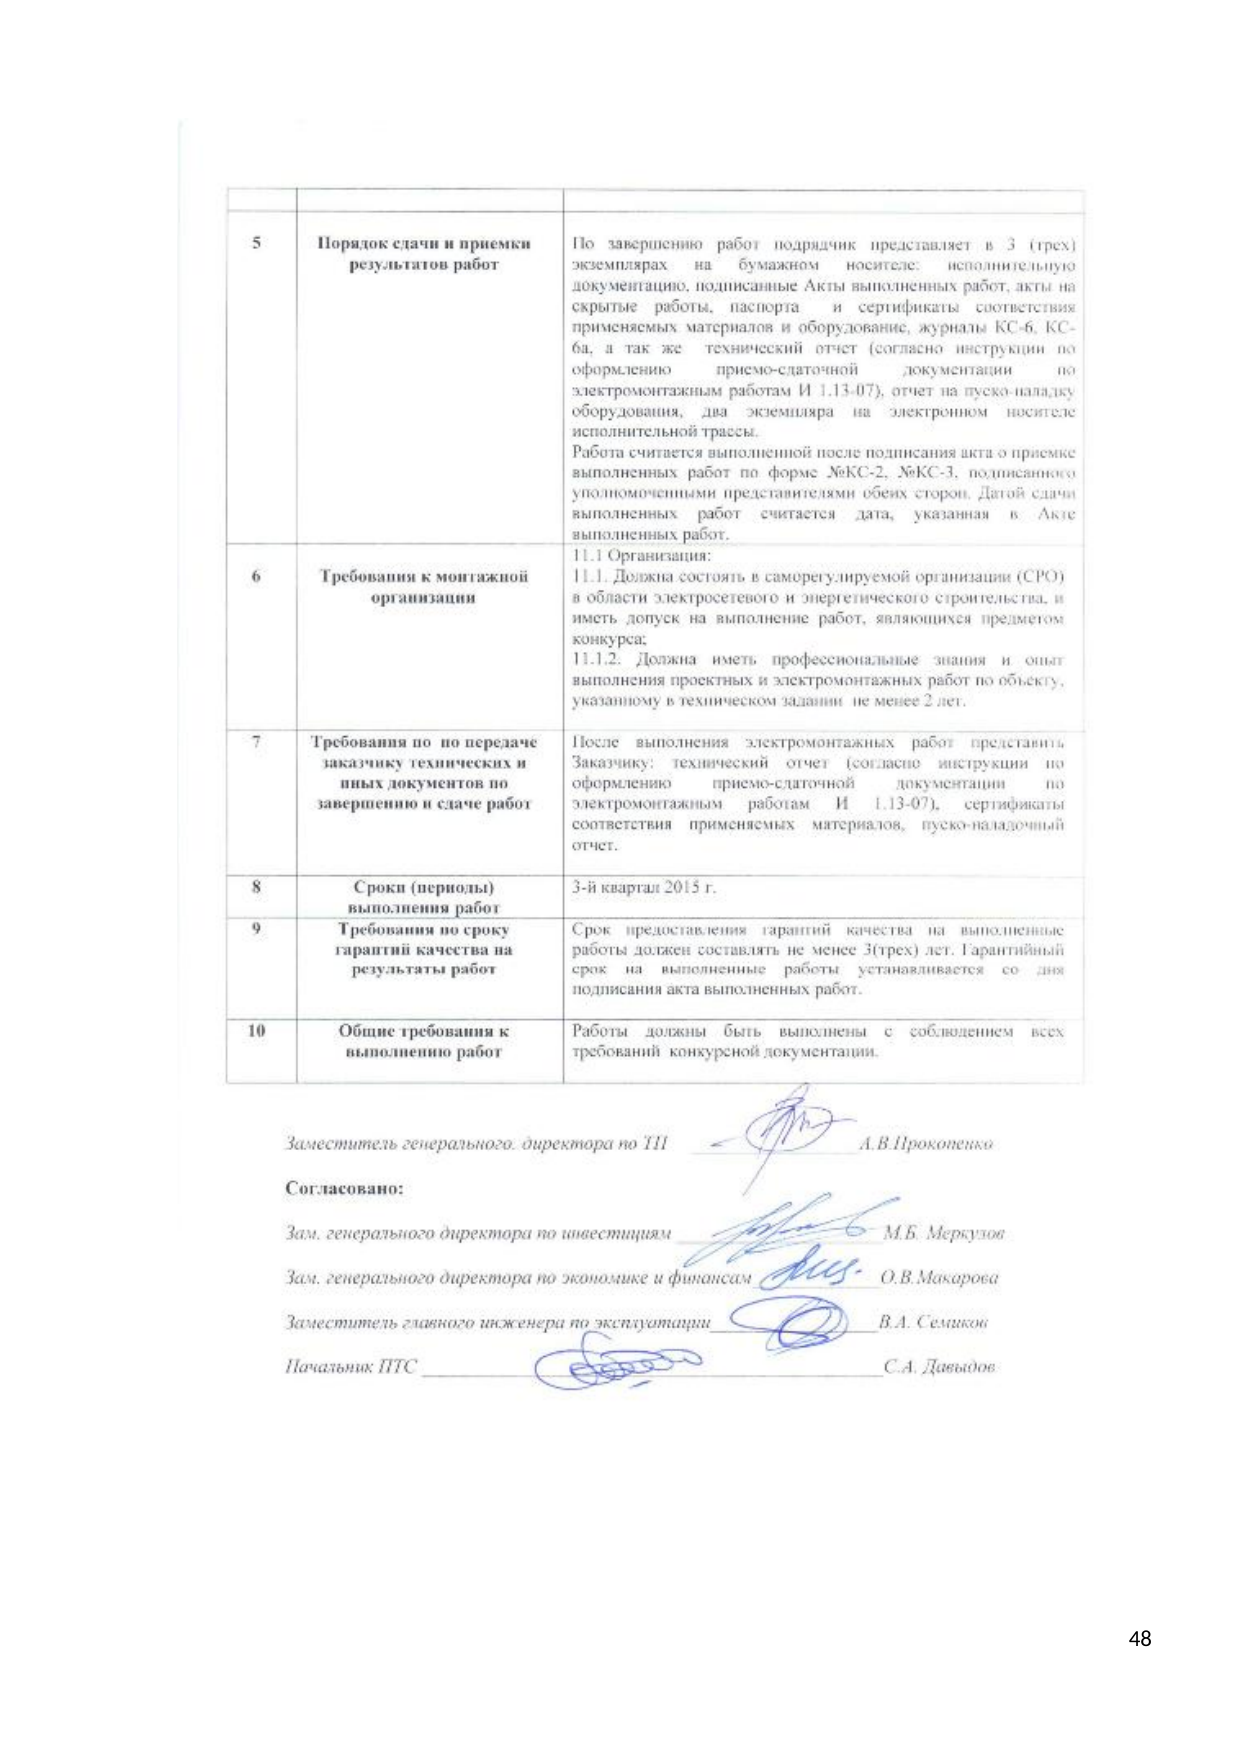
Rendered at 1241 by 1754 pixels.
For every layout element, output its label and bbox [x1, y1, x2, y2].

picture [177, 118, 1152, 1495]
